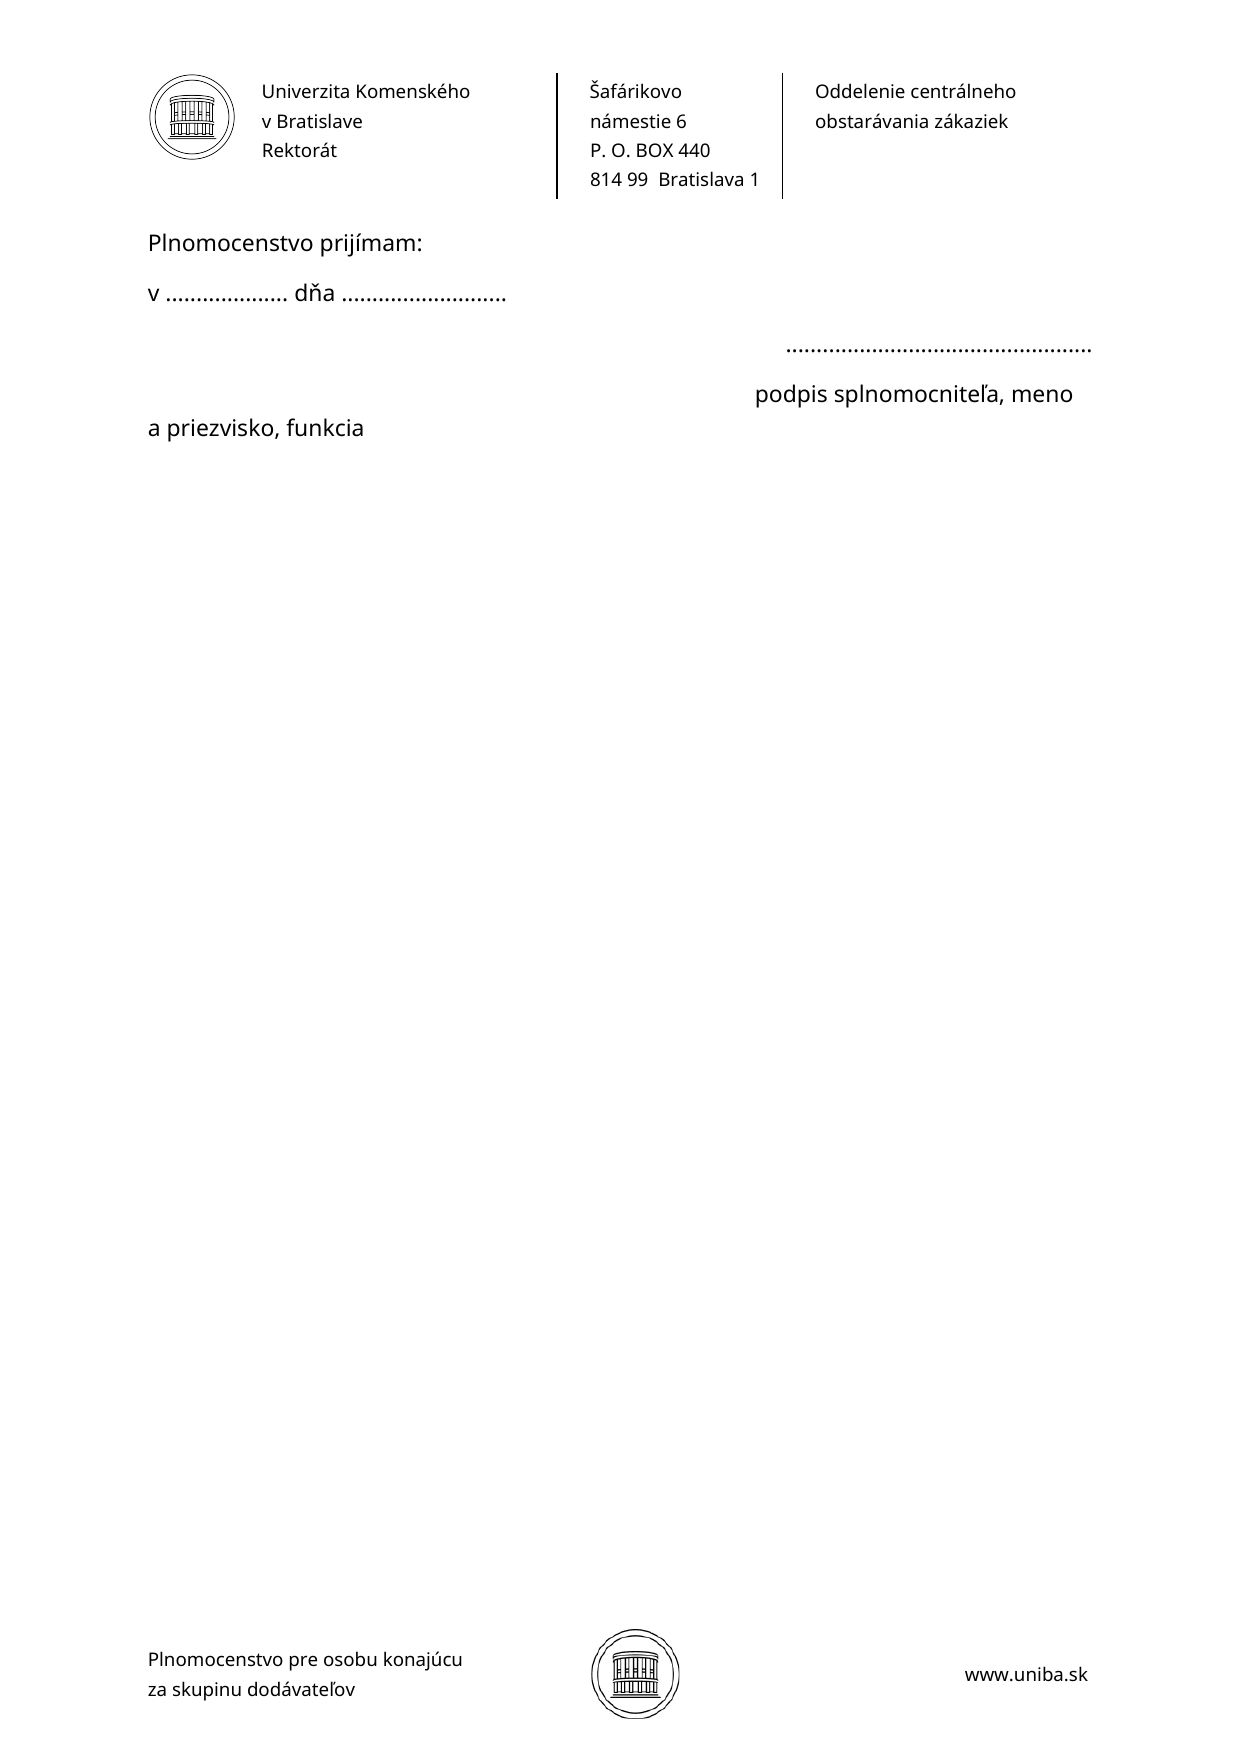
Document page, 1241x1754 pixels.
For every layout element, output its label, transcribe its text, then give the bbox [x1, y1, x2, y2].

text podpis splnomocniteľa, meno a priezvisko, funkcia [148, 378, 1093, 443]
picture [147, 72, 237, 162]
text .................................................. [148, 327, 1093, 359]
picture [591, 1629, 680, 1719]
text v .................... dňa ........................... [148, 277, 1093, 308]
text Plnomocenstvo prijímam: [148, 227, 1093, 258]
